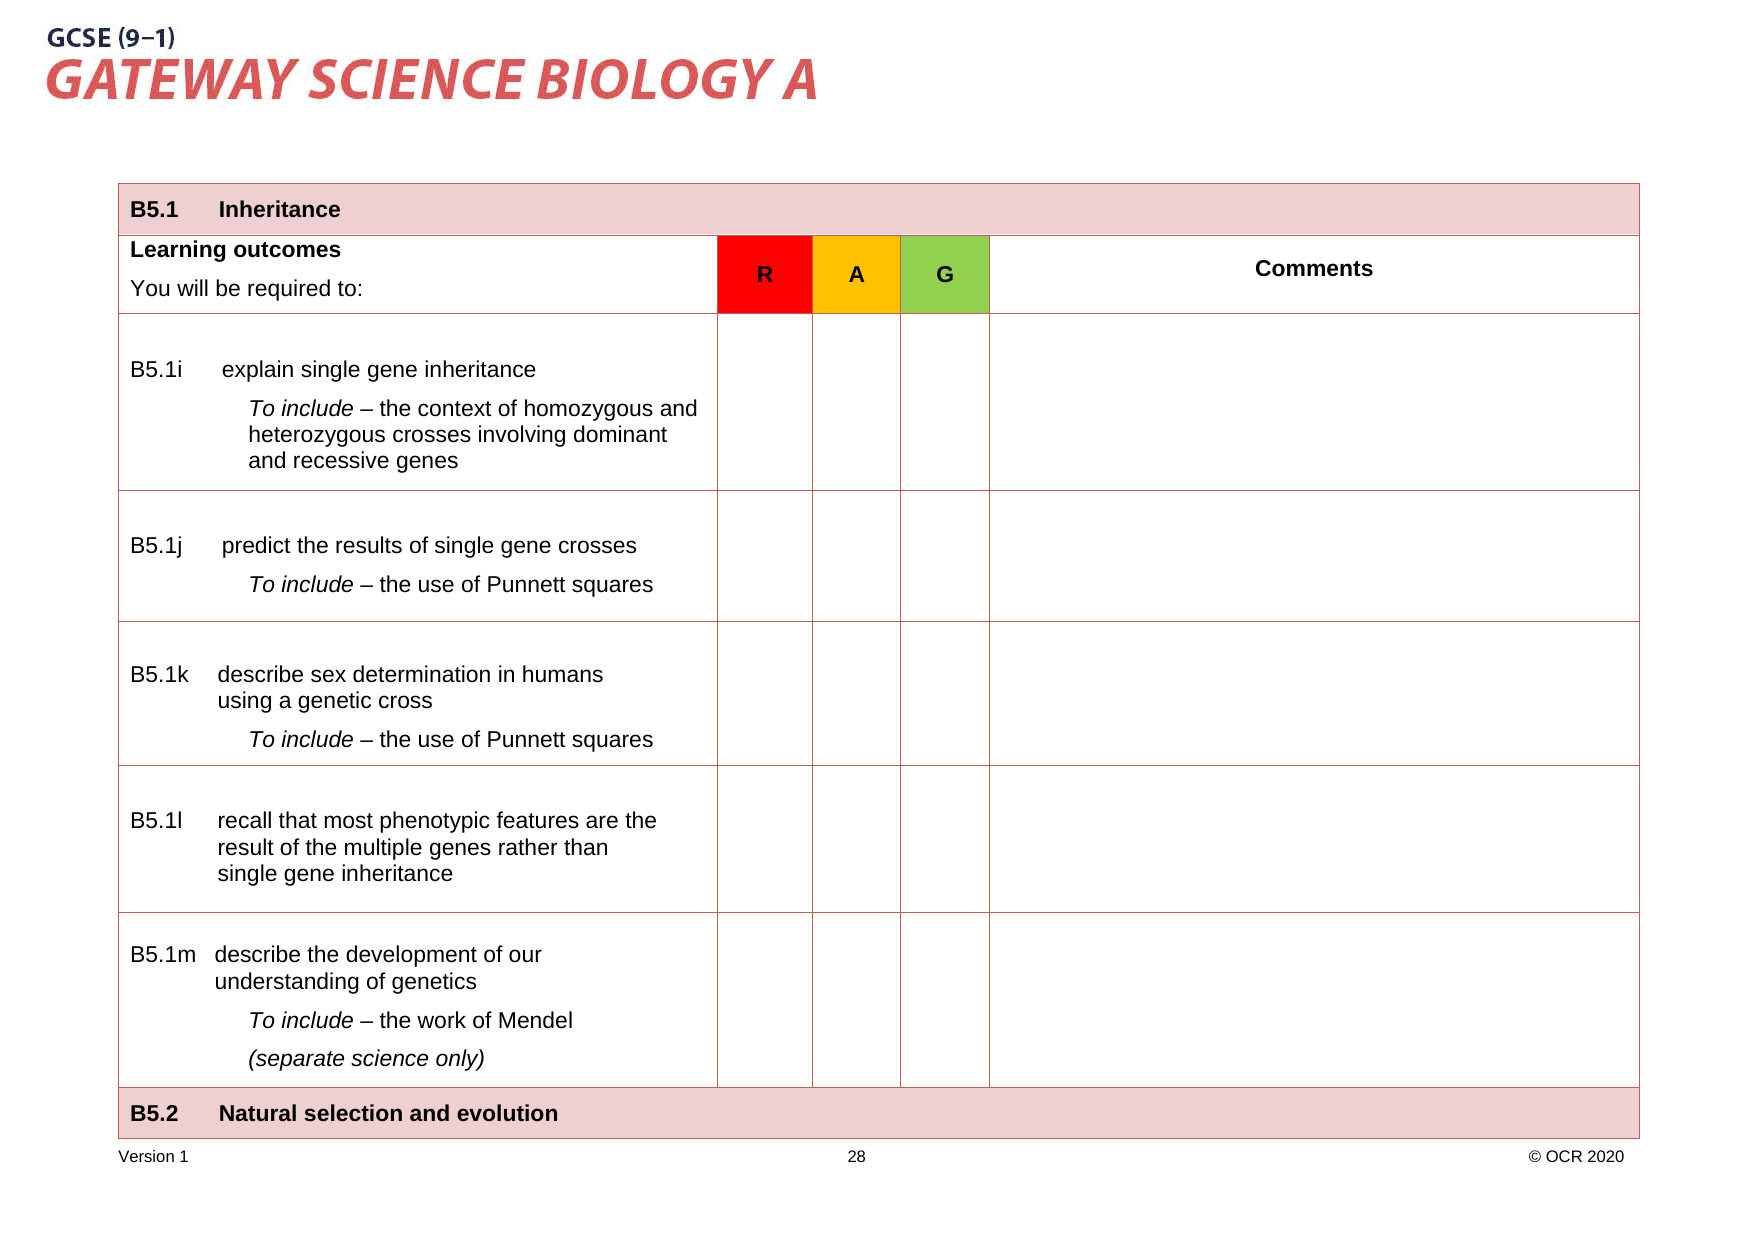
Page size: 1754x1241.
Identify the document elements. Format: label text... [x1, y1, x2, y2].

table_cell [901, 314, 989, 489]
table_cell [813, 491, 900, 621]
table_cell [718, 491, 812, 621]
table_cell B5.2 Natural selection and evolution [119, 1088, 1639, 1138]
table_cell R [718, 236, 812, 313]
table_cell [990, 314, 1639, 489]
table_cell Comments [990, 236, 1639, 313]
table_cell [990, 622, 1639, 765]
table_cell A [813, 236, 900, 313]
table_cell G [901, 236, 989, 313]
table_cell B5.1j predict the results of single gene crosses To include – the use of Punnett squares [119, 491, 717, 621]
table_cell [813, 622, 900, 765]
table_cell [990, 913, 1639, 1087]
picture [2, 0, 1748, 172]
table_cell [990, 766, 1639, 912]
table_cell B5.1i explain single gene inheritance To include – the context of homozygous and heterozygous crosses involving dominant and recessive genes [119, 314, 717, 489]
table_cell Learning outcomes You will be required to: [119, 236, 717, 313]
table_cell [813, 766, 900, 912]
table_cell [901, 491, 989, 621]
table_cell [718, 314, 812, 489]
table_cell B5.1k describe sex determination in humans using a genetic cross To include – the use of Punnett squares [119, 622, 717, 765]
table_cell [718, 913, 812, 1087]
table_cell [813, 913, 900, 1087]
table_cell [901, 913, 989, 1087]
table_cell [718, 766, 812, 912]
table_cell [813, 314, 900, 489]
table_cell B5.1m describe the development of our understanding of genetics To include – the work of Mendel (separate science only) [119, 913, 717, 1087]
table_header B5.1 Inheritance [119, 184, 1639, 234]
table_cell B5.1l recall that most phenotypic features are the result of the multiple genes rather than single gene inheritance [119, 766, 717, 912]
table_cell [990, 491, 1639, 621]
table_cell [901, 766, 989, 912]
table_cell [718, 622, 812, 765]
table_cell [901, 622, 989, 765]
